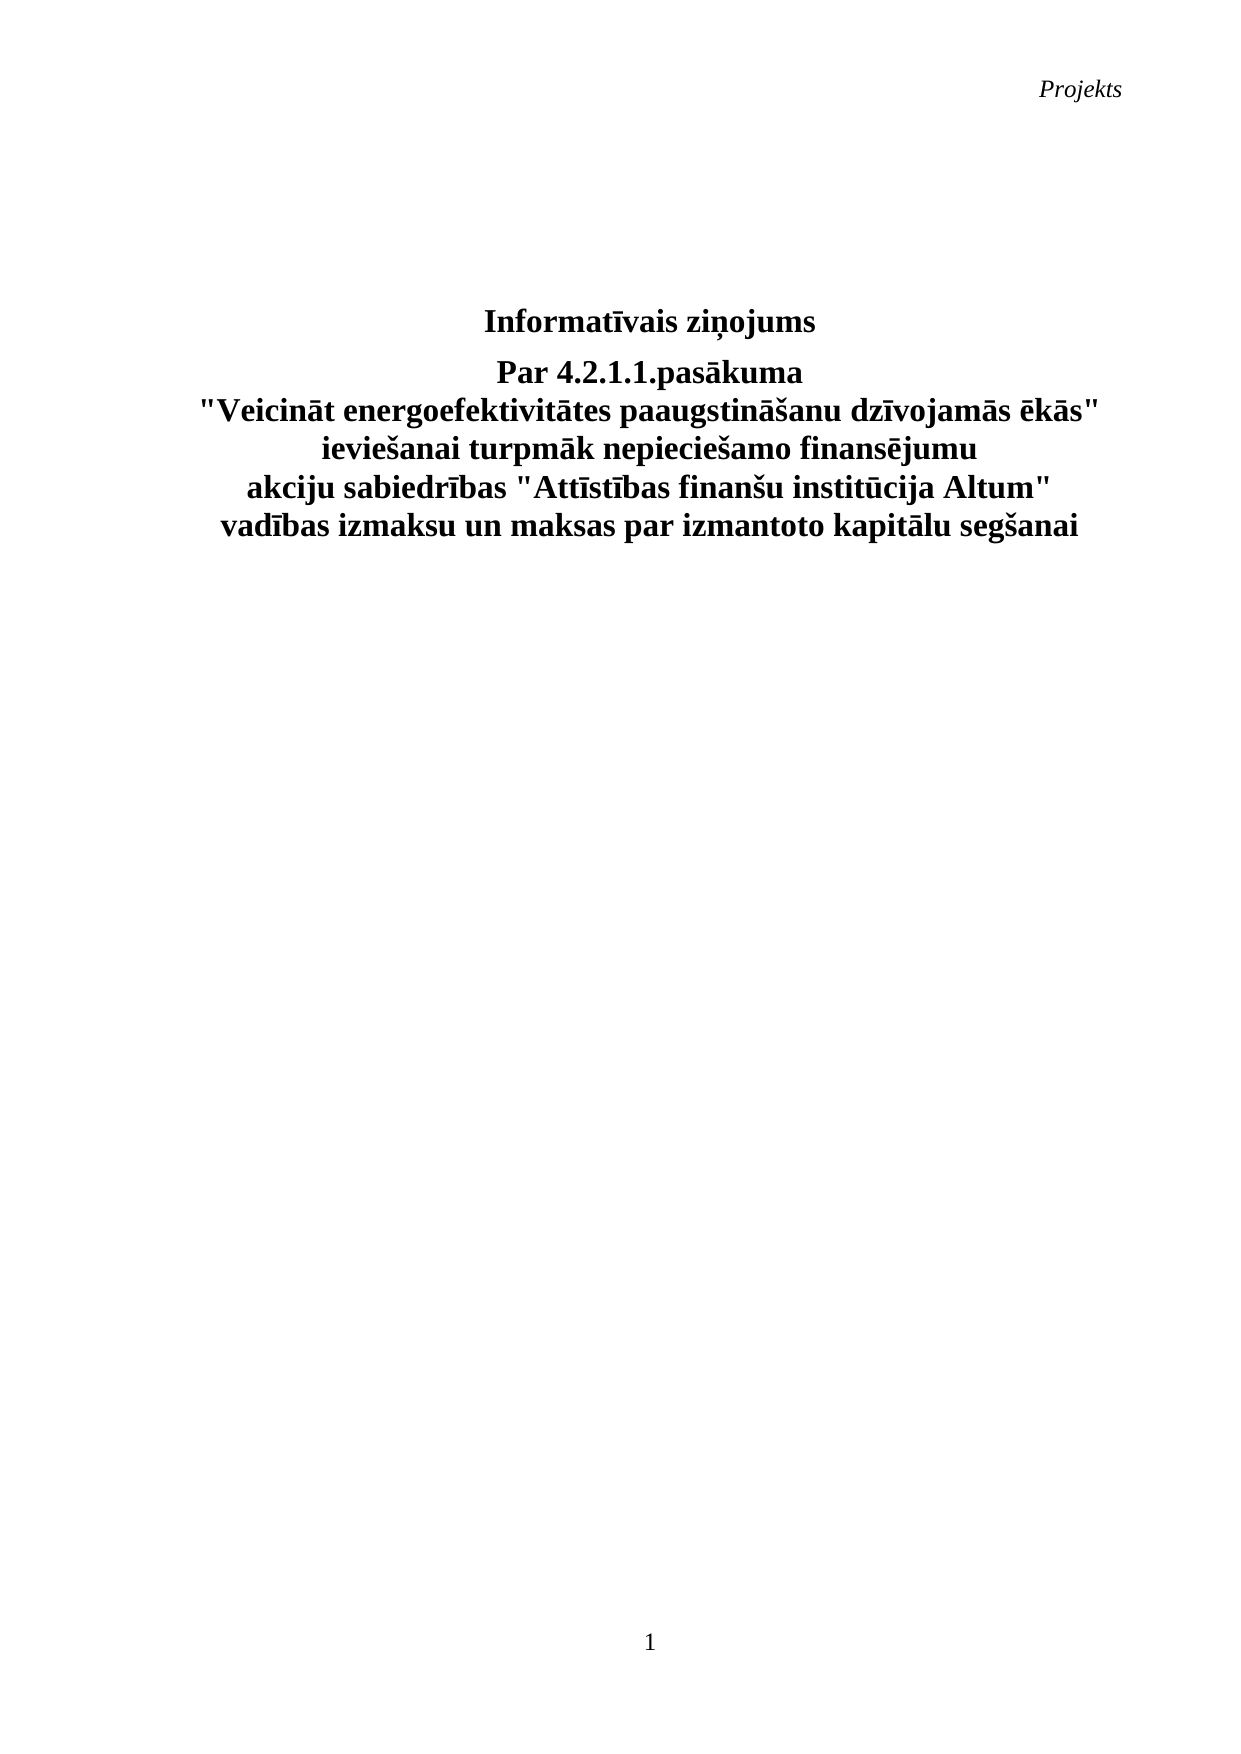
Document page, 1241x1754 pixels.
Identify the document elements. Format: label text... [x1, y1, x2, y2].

list vadības izmaksu un maksas par izmantoto kapitālu segšanai [177, 505, 1122, 543]
list akciju sabiedrības "Attīstības finanšu institūcija Altum" [177, 467, 1122, 505]
list Par 4.2.1.1.pasākuma [177, 352, 1122, 390]
list "Veicināt energoefektivitātes paaugstināšanu dzīvojamās ēkās" [177, 390, 1122, 428]
list ieviešanai turpmāk nepieciešamo finansējumu [177, 428, 1122, 467]
list Informatīvais ziņojums [177, 301, 1122, 339]
